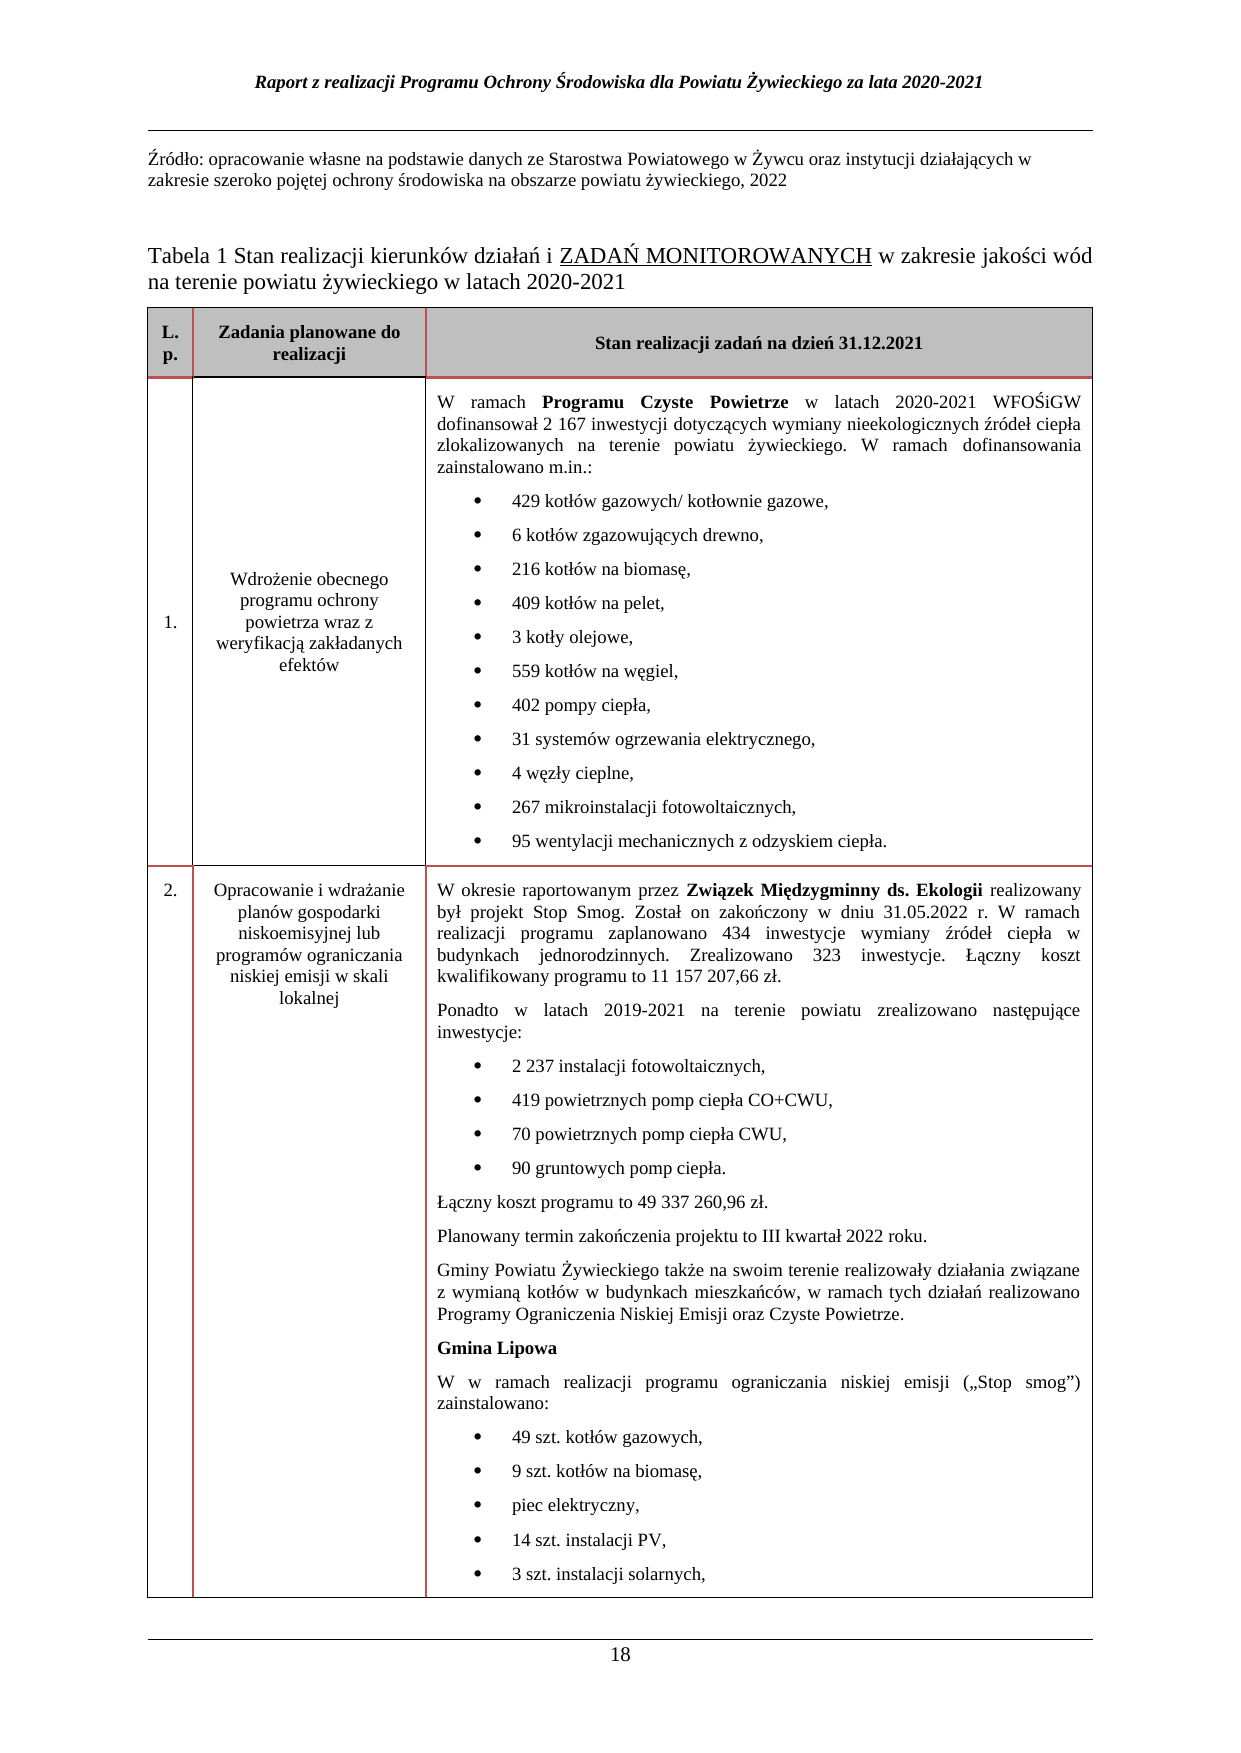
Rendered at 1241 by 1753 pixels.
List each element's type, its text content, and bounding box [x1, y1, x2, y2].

table_cell 2. [148, 867, 192, 1597]
table_header Zadania planowane do realizacji [194, 308, 425, 376]
table_header L.p. [148, 308, 192, 376]
table_cell 1. [148, 379, 192, 864]
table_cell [427, 867, 1092, 1597]
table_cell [194, 866, 425, 1597]
table_cell Wdrożenie obecnego programu ochrony powietrza wraz z weryfikacją zakładanych efektów [193, 378, 425, 864]
table_cell W ramach Programu Czyste Powietrze w latach 2020-2021 WFOŚiGW dofinansował 2 167 inwestycji dotyczących wymiany nieekologicznych źródeł ciepła zlokalizowanych na terenie powiatu żywieckiego. W ramach dofinansowania zainstalowano m.in.: 429 kotłów gazowych/ kotłownie gazowe, 6 kotłów zgazowujących drewno, 216 kotłów na biomasę, 409 kotłów na pelet, 3 kotły olejowe, 559 kotłów na węgiel, 402 pompy ciepła, 31 systemów ogrzewania elektrycznego, 4 węzły cieplne, 267 mikroinstalacji fotowoltaicznych, 95 wentylacji mechanicznych z odzyskiem ciepła. [426, 379, 1092, 864]
table_header Stan realizacji zadań na dzień 31.12.2021 [427, 308, 1092, 376]
text Źródło: opracowanie własne na podstawie danych ze Starostwa Powiatowego w Żywcu oraz instytucji działających w zakresie szeroko pojętej ochrony środowiska na obszarze powiatu żywieckiego, 2022 [148, 148, 1093, 191]
text Tabela 2 Stan realizacji kierunków działań i ZADAŃ MONITOROWANYCH w zakresie jakości wód na terenie powiatu żywieckiego w latach 2020-2021 [148, 242, 1093, 295]
